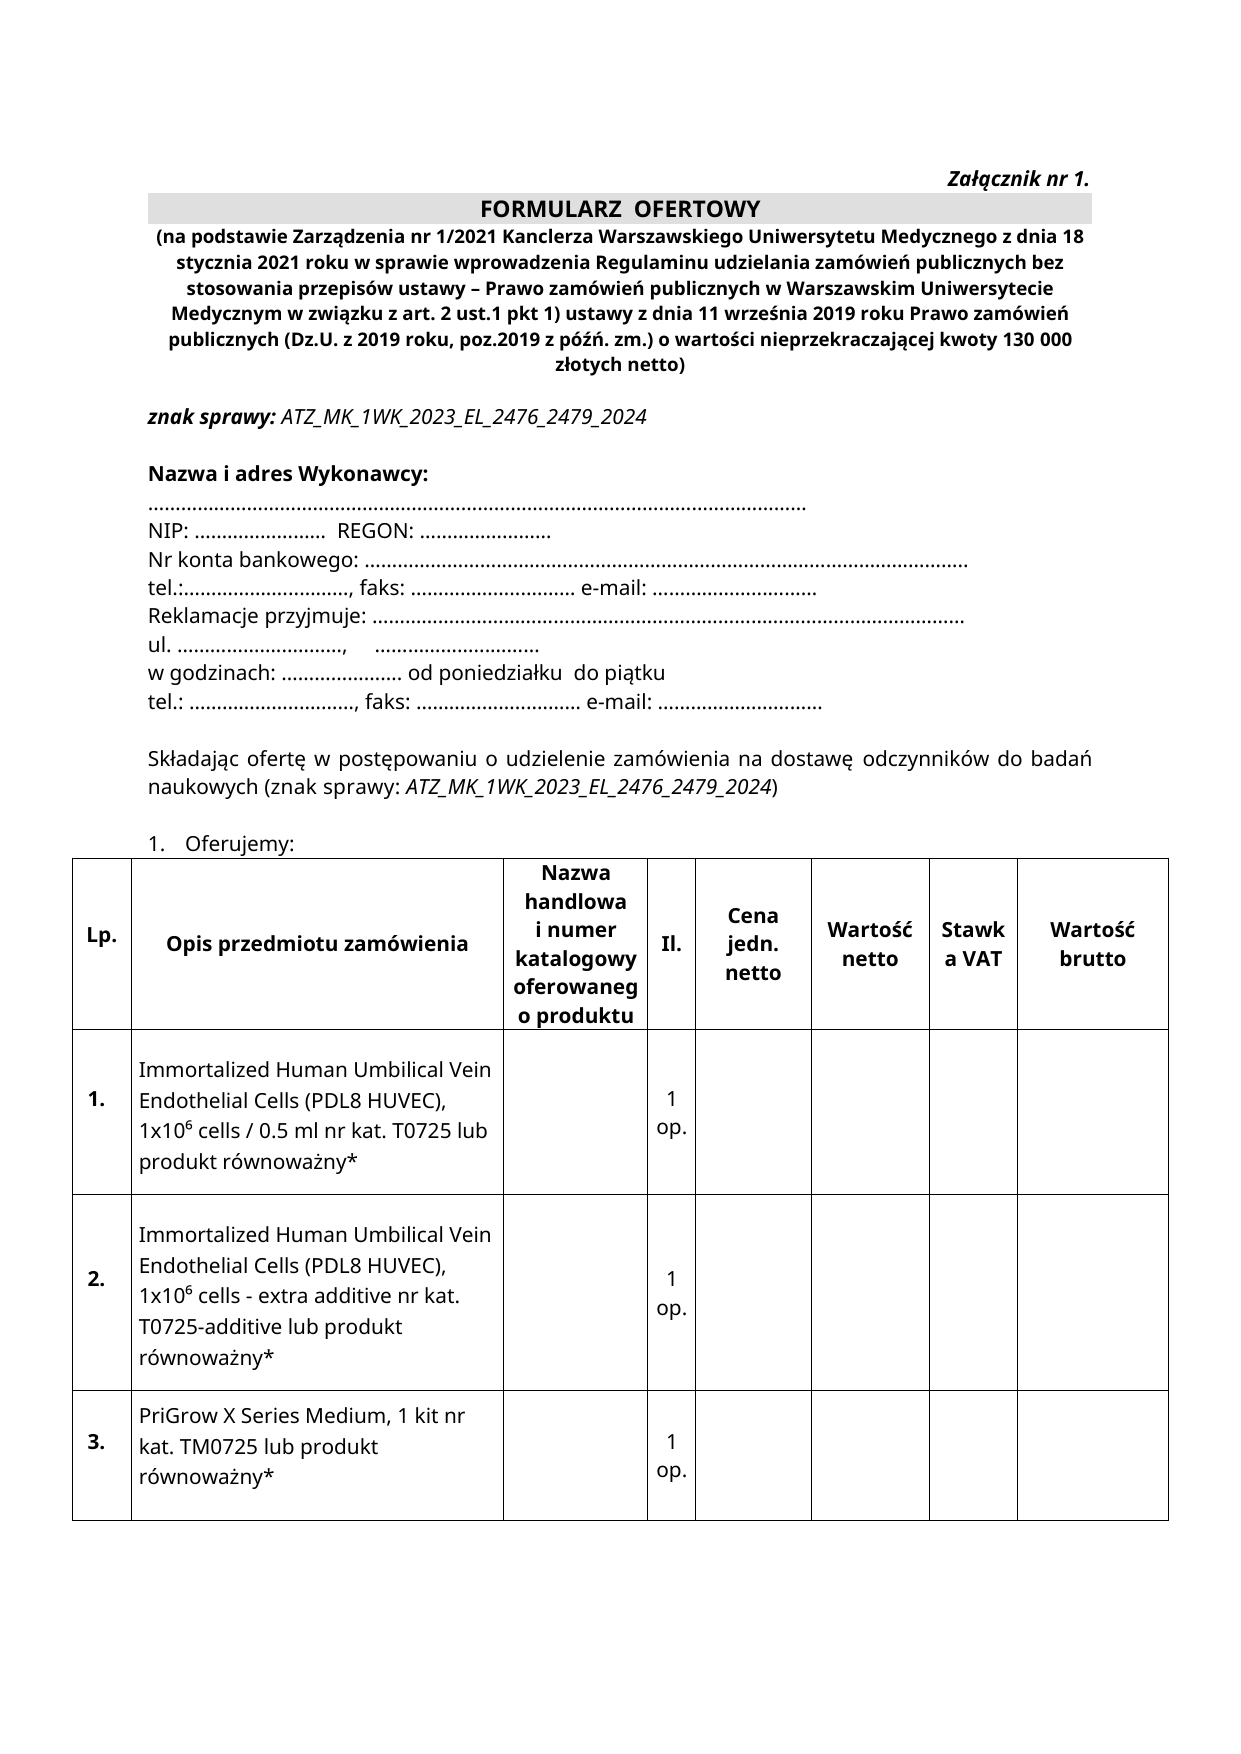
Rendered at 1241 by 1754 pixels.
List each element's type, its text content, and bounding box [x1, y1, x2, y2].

table_cell 1 op. [648, 1030, 695, 1194]
table_header Cena jedn. netto [696, 859, 811, 1029]
table_cell [696, 1391, 811, 1520]
text FORMULARZ OFERTOWY [148, 193, 1092, 224]
table_cell [696, 1195, 811, 1390]
table_header Wartość netto [812, 859, 929, 1029]
table_cell [812, 1195, 929, 1390]
text Załącznik nr 1. [148, 164, 1092, 193]
table_cell [1018, 1030, 1168, 1194]
table_cell [930, 1195, 1017, 1390]
table_cell [504, 1030, 647, 1194]
table_header Stawka VAT [930, 859, 1017, 1029]
table_cell [73, 1030, 131, 1194]
text znak sprawy: ATZ_MK_1WK_2023_EL_2476_2479_2024 [148, 402, 1092, 431]
table_header Wartość brutto [1018, 859, 1168, 1029]
text (na podstawie Zarządzenia nr 1/2021 Kanclerza Warszawskiego Uniwersytetu Medycznego z dnia 18 stycznia 2021 roku w sprawie wprowadzenia Regulaminu udzielania zamówień publicznych bez stosowania przepisów ustawy – Prawo zamówień publicznych w Warszawskim Uniwersytecie Medycznym w związku z art. 2 ust.1 pkt 1) ustawy z dnia 11 września 2019 roku Prawo zamówień publicznych (Dz.U. z 2019 roku, poz.2019 z późń. zm.) o wartości nieprzekraczającej kwoty 130 000 złotych netto) [148, 224, 1092, 377]
text Nazwa i adres Wykonawcy: [148, 459, 1092, 488]
table_cell 1 op. [648, 1391, 695, 1520]
table_cell [504, 1391, 647, 1520]
text Reklamacje przyjmuje: ……………………………………………………………………………………………… [148, 602, 1092, 630]
table_cell PriGrow X Series Medium, 1 kit nr kat. TM0725 lub produkt równoważny* [132, 1391, 503, 1520]
table_cell [930, 1030, 1017, 1194]
table_header Il. [648, 859, 695, 1029]
text Nr konta bankowego: ……………………………………………………………………………………………….. [148, 545, 1092, 573]
text NIP: …………………… REGON: …………………… [148, 516, 1092, 545]
table_header Nazwa handlowa i numer katalogowy oferowanego produktu [504, 859, 647, 1029]
table_cell [696, 1030, 811, 1194]
table_cell [812, 1391, 929, 1520]
table_cell 1 op. [648, 1195, 695, 1390]
text ………………………………………………………………………………………………………… [148, 488, 1092, 516]
text ul. ………………...………, ………………...……… [148, 630, 1092, 658]
table_header Opis przedmiotu zamówienia [132, 859, 503, 1029]
table_cell [73, 1391, 131, 1520]
table_cell [812, 1030, 929, 1194]
text w godzinach: …………………. od poniedziałku do piątku [148, 658, 1092, 687]
table_cell [504, 1195, 647, 1390]
text tel.:………………...………, faks: ………………...……… e-mail: ………………...……… [148, 573, 1092, 602]
list Oferujemy: [148, 829, 1092, 857]
table_cell Immortalized Human Umbilical Vein Endothelial Cells (PDL8 HUVEC), 1x10⁶ cells - extra additive nr kat. T0725-additive lub produkt równoważny* [132, 1195, 503, 1390]
table_cell [1018, 1391, 1168, 1520]
table_cell [930, 1391, 1017, 1520]
table_cell Immortalized Human Umbilical Vein Endothelial Cells (PDL8 HUVEC), 1x10⁶ cells / 0.5 ml nr kat. T0725 lub produkt równoważny* [132, 1030, 503, 1194]
text tel.: ………………...………, faks: ………………...……… e-mail: ………………...……… [148, 687, 1092, 715]
text Składając ofertę w postępowaniu o udzielenie zamówienia na dostawę odczynników do badań naukowych (znak sprawy: ATZ_MK_1WK_2023_EL_2476_2479_2024) [148, 744, 1092, 801]
table_cell [1018, 1195, 1168, 1390]
table_cell [73, 1195, 131, 1390]
table_header Lp. [73, 859, 131, 1029]
